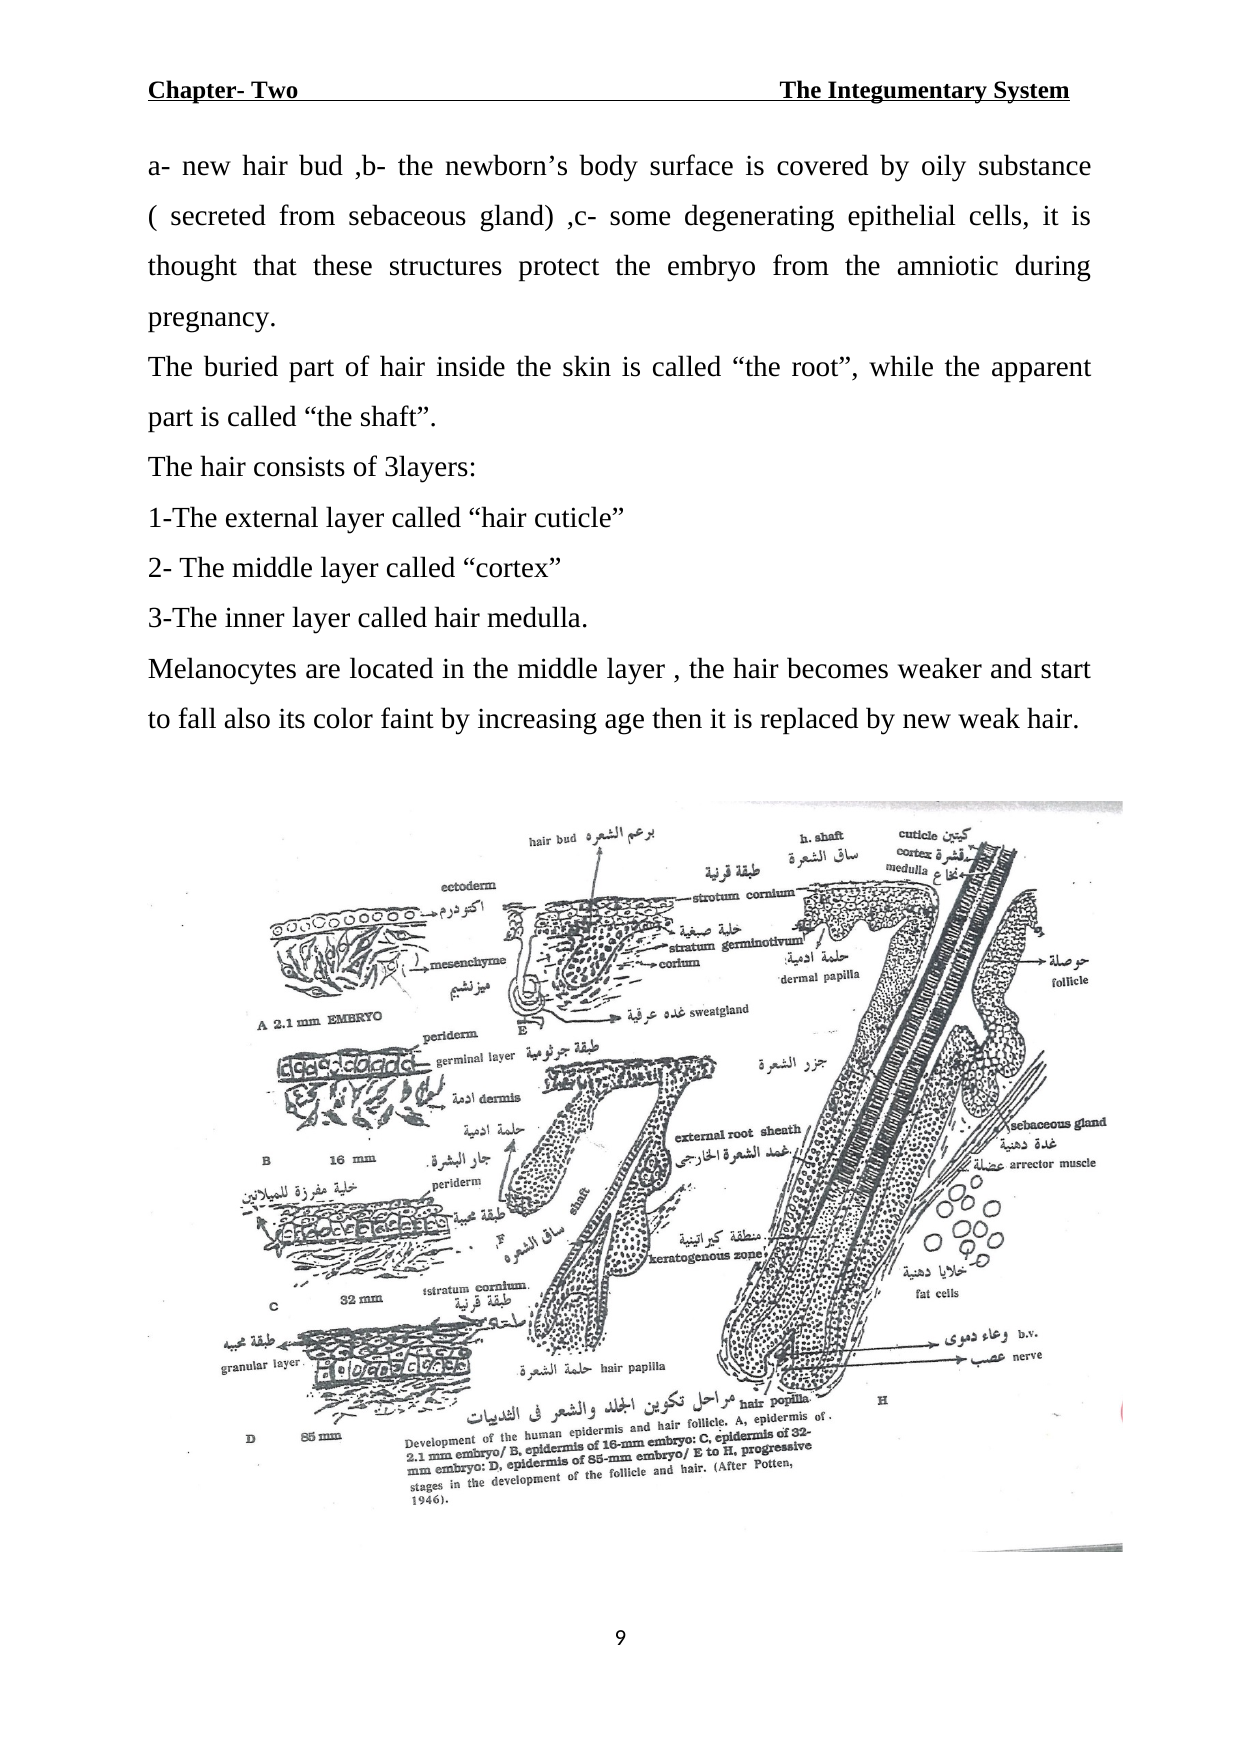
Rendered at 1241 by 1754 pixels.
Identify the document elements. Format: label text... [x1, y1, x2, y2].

text a- new hair bud ,b- the newborn’s body surface is covered by oily substance ( secreted from sebaceous gland) ,c- some degenerating epithelial cells, it is thought that these structures protect the embryo from the amniotic during pregnancy. [148, 148, 1092, 332]
text 2- The middle layer called “cortex” [148, 550, 1092, 584]
text 1-The external layer called “hair cuticle” [148, 500, 1092, 533]
text The buried part of hair inside the skin is called “the root”, while the apparent part is called “the shaft”. [148, 349, 1092, 433]
text Melanocytes are located in the middle layer , the hair becomes weaker and start to fall also its color faint by increasing age then it is replaced by new weak hair. [148, 651, 1092, 735]
text 3-The inner layer called hair medulla. [148, 601, 1092, 634]
text The hair consists of 3layers: [148, 449, 1092, 483]
picture [147, 801, 1123, 1552]
